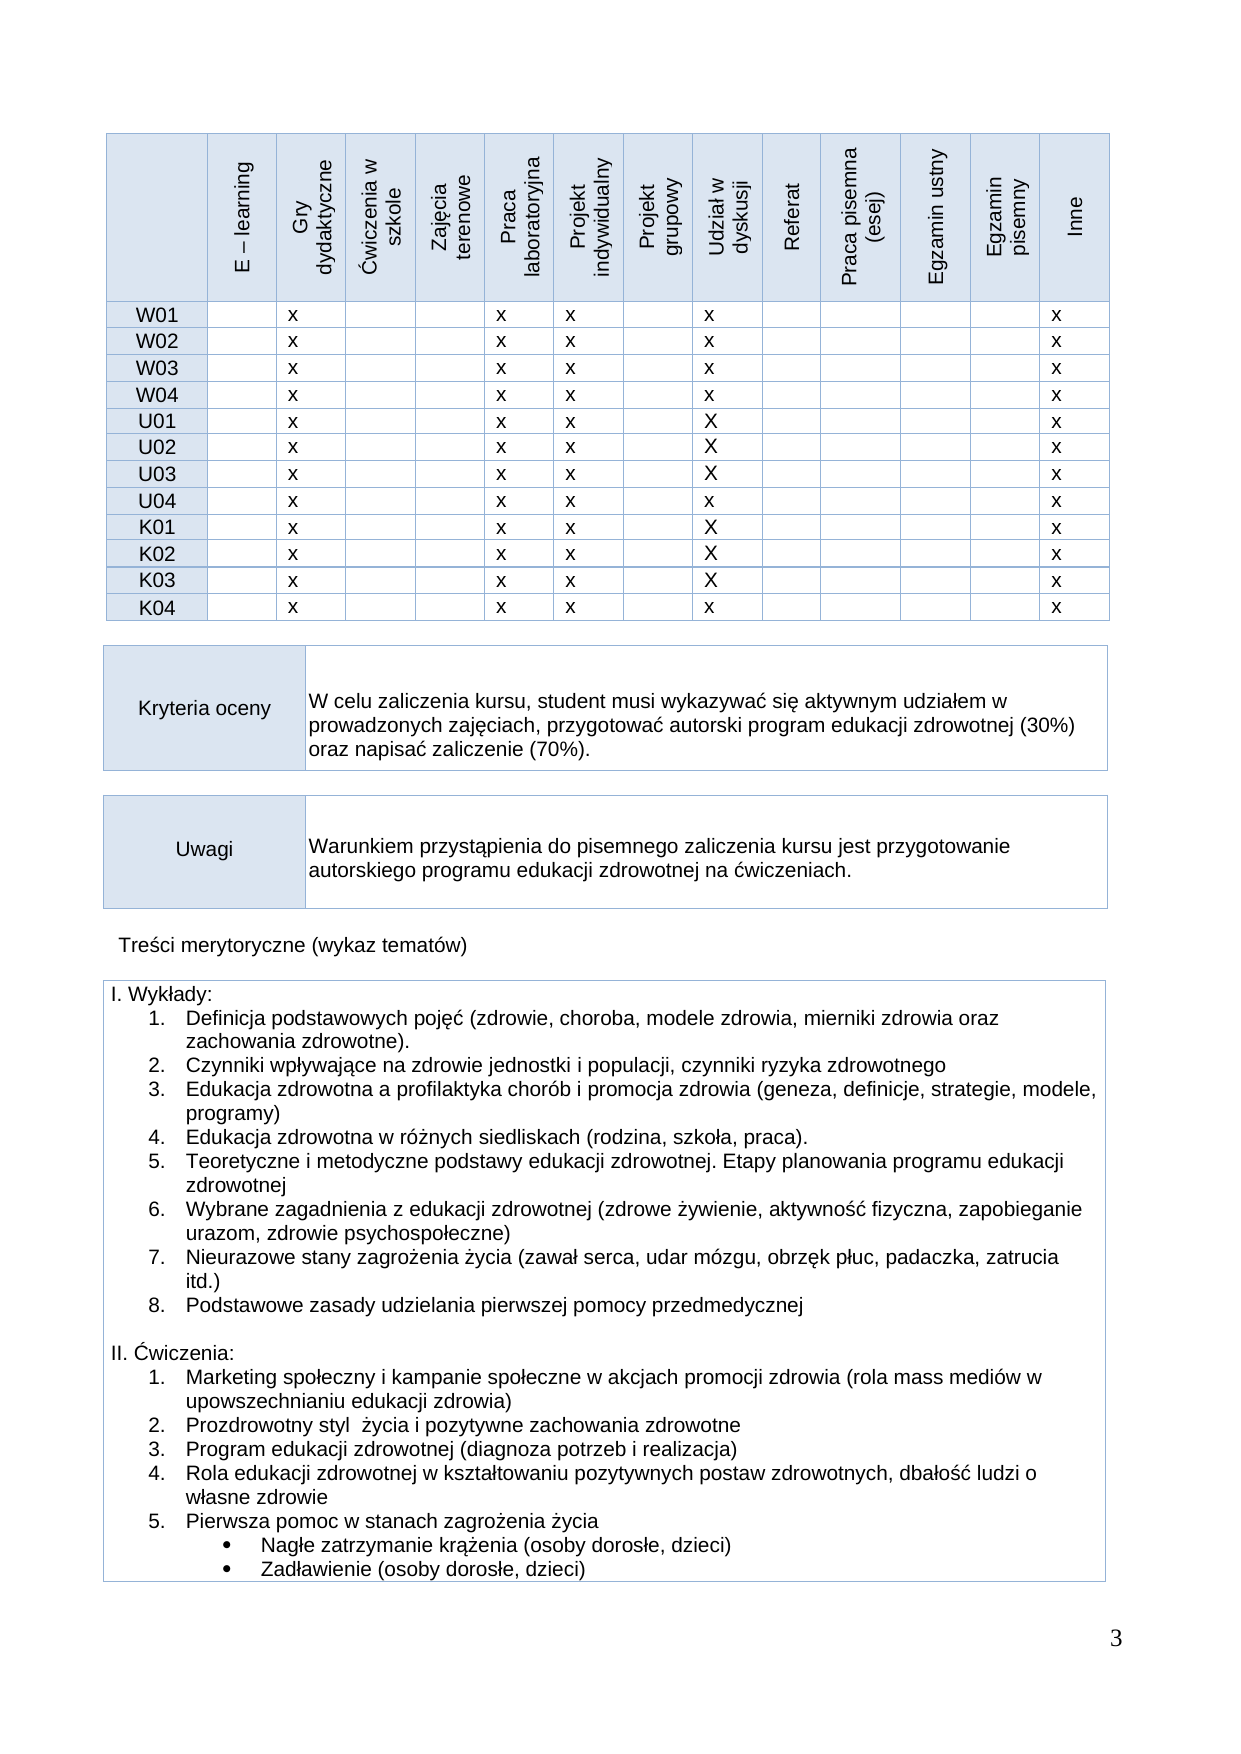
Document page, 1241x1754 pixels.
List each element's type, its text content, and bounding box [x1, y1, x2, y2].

table_cell [624, 302, 692, 327]
table_cell x [1040, 594, 1109, 620]
table_cell [208, 568, 276, 593]
table_cell x [554, 382, 623, 408]
table_cell x [554, 409, 623, 433]
table_cell [901, 328, 970, 354]
table_cell [624, 540, 692, 566]
table_cell x [1040, 434, 1109, 460]
table_cell [821, 540, 900, 566]
table_header Gry dydaktyczne [277, 134, 345, 301]
table_header Projekt indywidualny [554, 134, 623, 301]
table_cell [624, 328, 692, 354]
table_cell x [485, 302, 553, 327]
table_header Projekt grupowy [624, 134, 692, 301]
table_cell [624, 409, 692, 433]
table_cell x [277, 382, 345, 408]
table_cell x [1040, 302, 1109, 327]
table_cell [763, 461, 820, 487]
table_cell [901, 302, 970, 327]
table_cell [763, 594, 820, 620]
table_cell [346, 488, 415, 514]
table_cell x [277, 594, 345, 620]
table_cell x [554, 568, 623, 593]
table_cell x [554, 488, 623, 514]
table_cell [624, 355, 692, 381]
table_cell x [693, 302, 762, 327]
table_cell [346, 515, 415, 539]
table_cell x [693, 594, 762, 620]
table_cell [208, 434, 276, 460]
table_cell [763, 328, 820, 354]
table_cell W01 [107, 302, 207, 327]
table_cell x [277, 355, 345, 381]
table_cell x [1040, 488, 1109, 514]
table_cell x [277, 515, 345, 539]
table_cell K02 [107, 540, 207, 566]
table_cell [901, 409, 970, 433]
table_header Zajęcia terenowe [416, 134, 484, 301]
table_cell x [277, 409, 345, 433]
table_cell x [485, 382, 553, 408]
table_cell U02 [107, 434, 207, 460]
table_cell x [554, 515, 623, 539]
table_cell [346, 355, 415, 381]
table_cell x [277, 488, 345, 514]
table_cell U03 [107, 461, 207, 487]
table_cell [624, 515, 692, 539]
table_cell X [693, 409, 762, 433]
table_header Referat [763, 134, 820, 301]
table_cell [821, 355, 900, 381]
table_cell x [554, 540, 623, 566]
table_cell W04 [107, 382, 207, 408]
table_cell W03 [107, 355, 207, 381]
table_cell X [693, 540, 762, 566]
table_cell [821, 409, 900, 433]
table_cell [971, 409, 1039, 433]
table_cell [901, 515, 970, 539]
table_cell [971, 328, 1039, 354]
table_cell x [554, 434, 623, 460]
table_cell x [693, 355, 762, 381]
table_cell [821, 461, 900, 487]
table_cell [346, 328, 415, 354]
table_header Udział w dyskusji [693, 134, 762, 301]
table_cell [901, 488, 970, 514]
table_header [107, 134, 207, 301]
table_cell x [485, 328, 553, 354]
table_header Warunkiem przystąpienia do pisemnego zaliczenia kursu jest przygotowanie autorskiego programu edukacji zdrowotnej na ćwiczeniach. [306, 796, 1107, 908]
table_cell x [1040, 382, 1109, 408]
table_cell [416, 382, 484, 408]
table_cell [901, 594, 970, 620]
table_cell [971, 355, 1039, 381]
table_cell [346, 594, 415, 620]
table_cell [763, 568, 820, 593]
table_header E – learning [208, 134, 276, 301]
table_cell [416, 488, 484, 514]
table_cell [208, 355, 276, 381]
table_cell x [693, 328, 762, 354]
table_cell [416, 568, 484, 593]
table_header Ćwiczenia w szkole [346, 134, 415, 301]
table_cell x [485, 355, 553, 381]
table_cell [624, 594, 692, 620]
table_cell x [1040, 540, 1109, 566]
table_cell x [1040, 515, 1109, 539]
table_cell [763, 540, 820, 566]
table_cell [624, 461, 692, 487]
text Treści merytoryczne (wykaz tematów) [118, 932, 1122, 956]
table_cell x [1040, 409, 1109, 433]
table_cell x [554, 328, 623, 354]
table_cell [971, 434, 1039, 460]
table_cell [416, 461, 484, 487]
table_cell x [485, 540, 553, 566]
table_cell [763, 302, 820, 327]
table_header Uwagi [104, 796, 305, 908]
table_cell [208, 594, 276, 620]
table_header Inne [1040, 134, 1109, 301]
table_header Egzamin ustny [901, 134, 970, 301]
table_cell [821, 328, 900, 354]
table_cell x [554, 355, 623, 381]
table_header Praca pisemna (esej) [821, 134, 900, 301]
table_cell [821, 382, 900, 408]
table_cell [416, 515, 484, 539]
table_cell [971, 515, 1039, 539]
table_cell [416, 540, 484, 566]
table_cell x [1040, 461, 1109, 487]
table_cell [821, 515, 900, 539]
table_header Kryteria oceny [104, 646, 305, 770]
table_cell x [485, 594, 553, 620]
table_cell [763, 434, 820, 460]
table_cell X [693, 515, 762, 539]
table_cell [624, 488, 692, 514]
table_cell x [277, 302, 345, 327]
table_cell x [485, 515, 553, 539]
table_cell [763, 409, 820, 433]
table_cell [821, 434, 900, 460]
table_cell K03 [107, 568, 207, 593]
table_cell [208, 461, 276, 487]
table_cell K01 [107, 515, 207, 539]
table_cell K04 [107, 594, 207, 620]
table_header W celu zaliczenia kursu, student musi wykazywać się aktywnym udziałem w prowadzonych zajęciach, przygotować autorski program edukacji zdrowotnej (30%) oraz napisać zaliczenie (70%). [306, 646, 1107, 770]
table_cell x [277, 540, 345, 566]
table_cell [821, 568, 900, 593]
table_cell U04 [107, 488, 207, 514]
table_cell x [277, 328, 345, 354]
table_cell X [693, 434, 762, 460]
table_cell [971, 568, 1039, 593]
table_cell [346, 568, 415, 593]
table_cell [208, 328, 276, 354]
table_cell X [693, 568, 762, 593]
table_cell [208, 382, 276, 408]
table_cell [416, 302, 484, 327]
table_cell [971, 488, 1039, 514]
table_cell x [485, 434, 553, 460]
table_cell [346, 382, 415, 408]
table_cell x [485, 488, 553, 514]
table_cell [624, 434, 692, 460]
table_cell [416, 434, 484, 460]
table_cell [416, 355, 484, 381]
table_cell [346, 540, 415, 566]
table_cell x [485, 568, 553, 593]
table_cell x [1040, 568, 1109, 593]
table_cell x [277, 461, 345, 487]
table_cell [971, 302, 1039, 327]
table_cell [208, 515, 276, 539]
table_cell [208, 488, 276, 514]
table_header I. Wykłady: Definicja podstawowych pojęć (zdrowie, choroba, modele zdrowia, mierniki zdrowia oraz zachowania zdrowotne). Czynniki wpływające na zdrowie jednostki i populacji, czynniki ryzyka zdrowotnego Edukacja zdrowotna a profilaktyka chorób i promocja zdrowia (geneza, definicje, strategie, modele, programy) Edukacja zdrowotna w różnych siedliskach (rodzina, szkoła, praca). Teoretyczne i metodyczne podstawy edukacji zdrowotnej. Etapy planowania programu edukacji zdrowotnej Wybrane zagadnienia z edukacji zdrowotnej (zdrowe żywienie, aktywność fizyczna, zapobieganie urazom, zdrowie psychospołeczne) Nieurazowe stany zagrożenia życia (zawał serca, udar mózgu, obrzęk płuc, padaczka, zatrucia itd.) Podstawowe zasady udzielania pierwszej pomocy przedmedycznej II. Ćwiczenia: Marketing społeczny i kampanie społeczne w akcjach promocji zdrowia (rola mass mediów w upowszechnianiu edukacji zdrowia) Prozdrowotny styl życia i pozytywne zachowania zdrowotne Program edukacji zdrowotnej (diagnoza potrzeb i realizacja) Rola edukacji zdrowotnej w kształtowaniu pozytywnych postaw zdrowotnych, dbałość ludzi o własne zdrowie Pierwsza pomoc w stanach zagrożenia życia Nagłe zatrzymanie krążenia (osoby dorosłe, dzieci) Zadławienie (osoby dorosłe, dzieci) [104, 981, 1105, 1581]
table_cell [971, 382, 1039, 408]
table_cell [821, 302, 900, 327]
table_cell [208, 409, 276, 433]
table_cell [901, 568, 970, 593]
table_cell [346, 409, 415, 433]
table_cell [971, 594, 1039, 620]
table_cell [821, 488, 900, 514]
table_cell x [554, 461, 623, 487]
table_cell [624, 568, 692, 593]
table_cell X [693, 461, 762, 487]
table_cell [624, 382, 692, 408]
table_cell [971, 540, 1039, 566]
table_cell W02 [107, 328, 207, 354]
table_cell [901, 434, 970, 460]
table_cell [763, 355, 820, 381]
table_cell [901, 382, 970, 408]
table_cell x [554, 594, 623, 620]
table_cell [971, 461, 1039, 487]
table_cell [901, 540, 970, 566]
table_cell [763, 515, 820, 539]
table_header Praca laboratoryjna [485, 134, 553, 301]
table_cell [821, 594, 900, 620]
table_cell x [485, 461, 553, 487]
table_cell [763, 382, 820, 408]
table_cell x [277, 568, 345, 593]
table_cell [346, 434, 415, 460]
table_cell [901, 355, 970, 381]
table_cell [208, 540, 276, 566]
table_cell [208, 302, 276, 327]
table_cell [901, 461, 970, 487]
table_cell [416, 328, 484, 354]
table_cell [416, 409, 484, 433]
table_cell U01 [107, 409, 207, 433]
table_cell x [277, 434, 345, 460]
table_cell [346, 461, 415, 487]
table_header Egzamin pisemny [971, 134, 1039, 301]
table_cell x [1040, 328, 1109, 354]
table_cell x [693, 488, 762, 514]
table_cell x [485, 409, 553, 433]
table_cell [346, 302, 415, 327]
table_cell x [693, 382, 762, 408]
table_cell x [1040, 355, 1109, 381]
table_cell [763, 488, 820, 514]
table_cell [416, 594, 484, 620]
table_cell x [554, 302, 623, 327]
